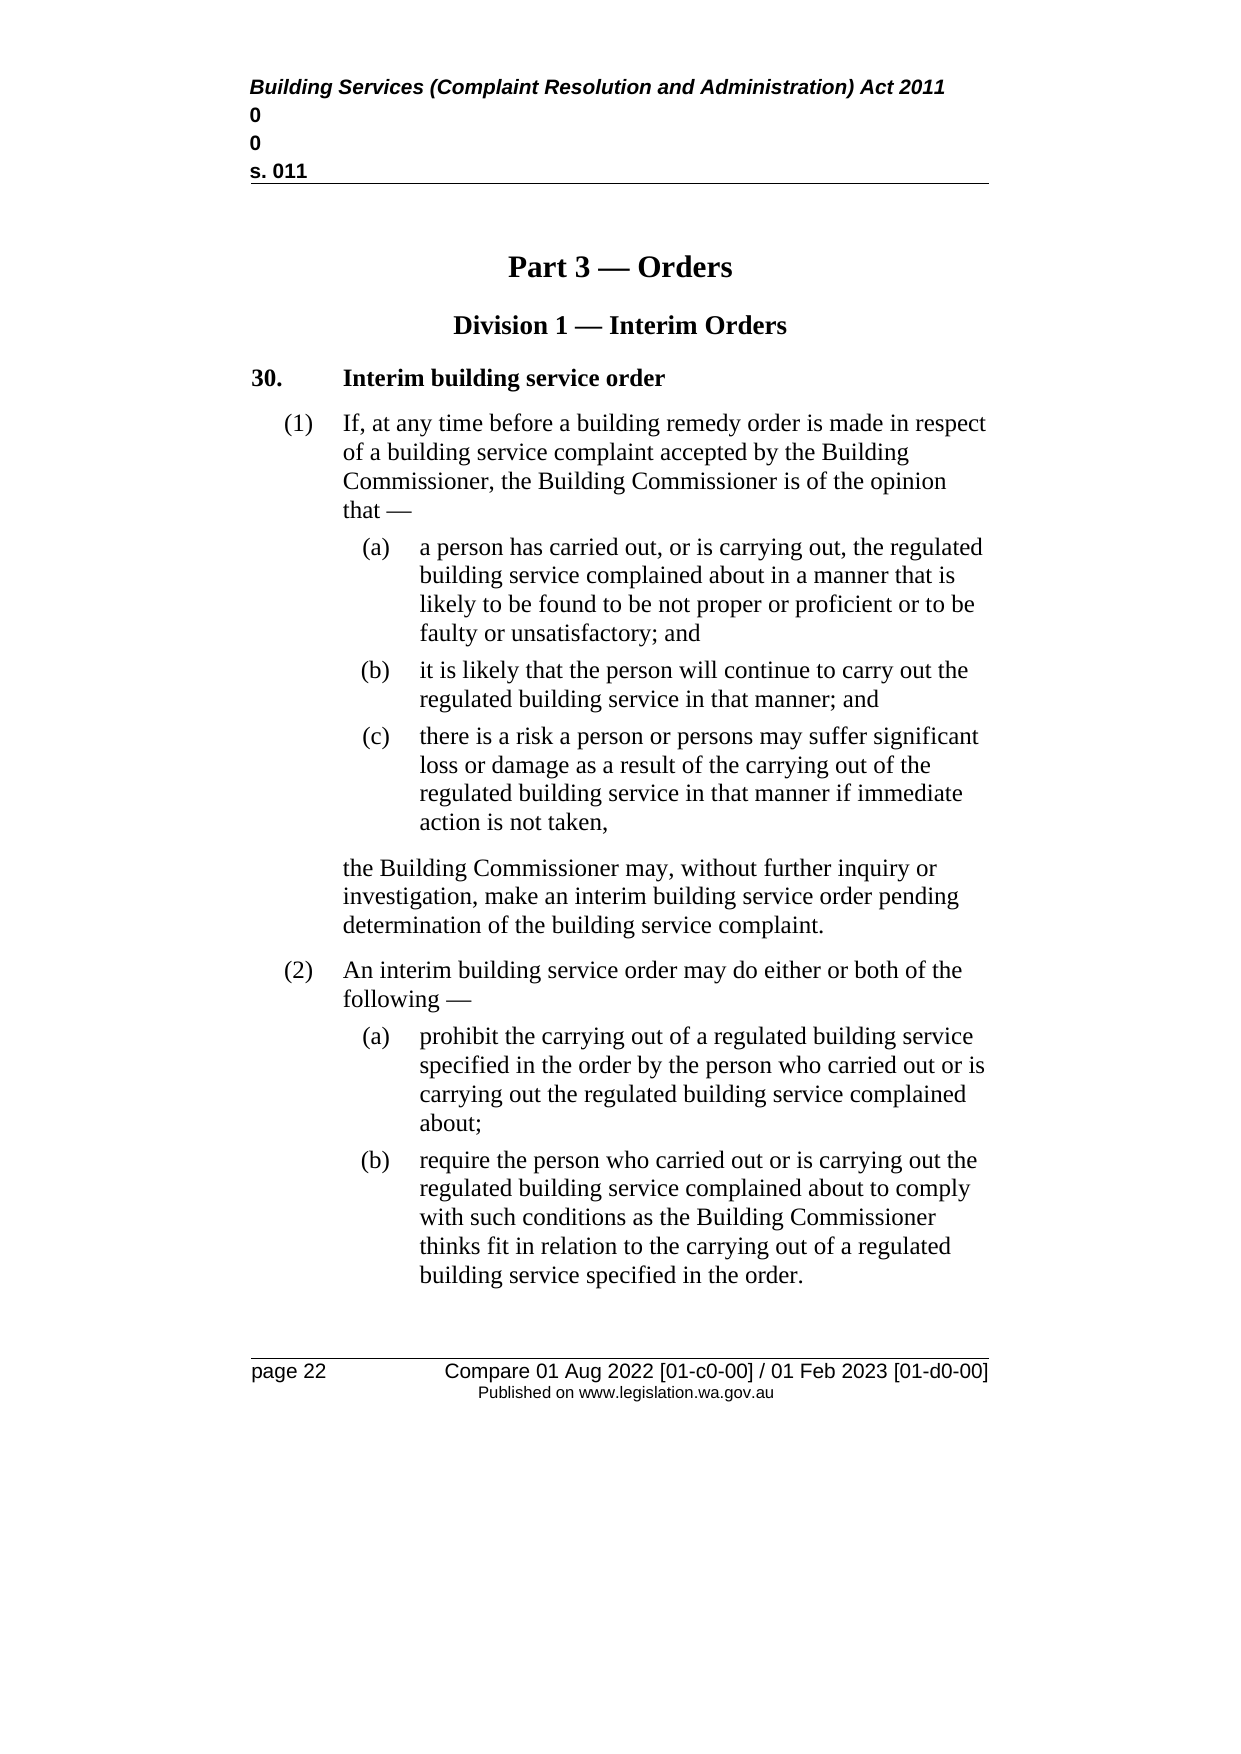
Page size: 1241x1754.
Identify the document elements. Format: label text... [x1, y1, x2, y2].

text (2) An interim building service order may do either or both of the following — [251, 956, 989, 1013]
text (1) If, at any time before a building remedy order is made in respect of a building service complaint accepted by the Building Commissioner, the Building Commissioner is of the opinion that — [251, 408, 989, 523]
text the Building Commissioner may, without further inquiry or investigation, make an interim building service order pending determination of the building service complaint. [251, 853, 989, 939]
text (b) it is likely that the person will continue to carry out the regulated building service in that manner; and [251, 655, 989, 713]
text (a) a person has carried out, or is carrying out, the regulated building service complained about in a manner that is likely to be found to be not proper or proficient or to be faulty or unsatisfactory; and [251, 532, 989, 647]
text (b) require the person who carried out or is carrying out the regulated building service complained about to comply with such conditions as the Building Commissioner thinks fit in relation to the carrying out of a regulated building service specified in the order. [251, 1145, 989, 1288]
text (c) there is a risk a person or persons may suffer significant loss or damage as a result of the carrying out of the regulated building service in that manner if immediate action is not taken, [251, 721, 989, 836]
subtitle Part 3 — Orders [251, 248, 989, 284]
subtitle Division 1 — Interim Orders [251, 309, 989, 340]
text (a) prohibit the carrying out of a regulated building service specified in the order by the person who carried out or is carrying out the regulated building service complained about; [251, 1021, 989, 1136]
subtitle 30. Interim building service order [251, 363, 989, 392]
